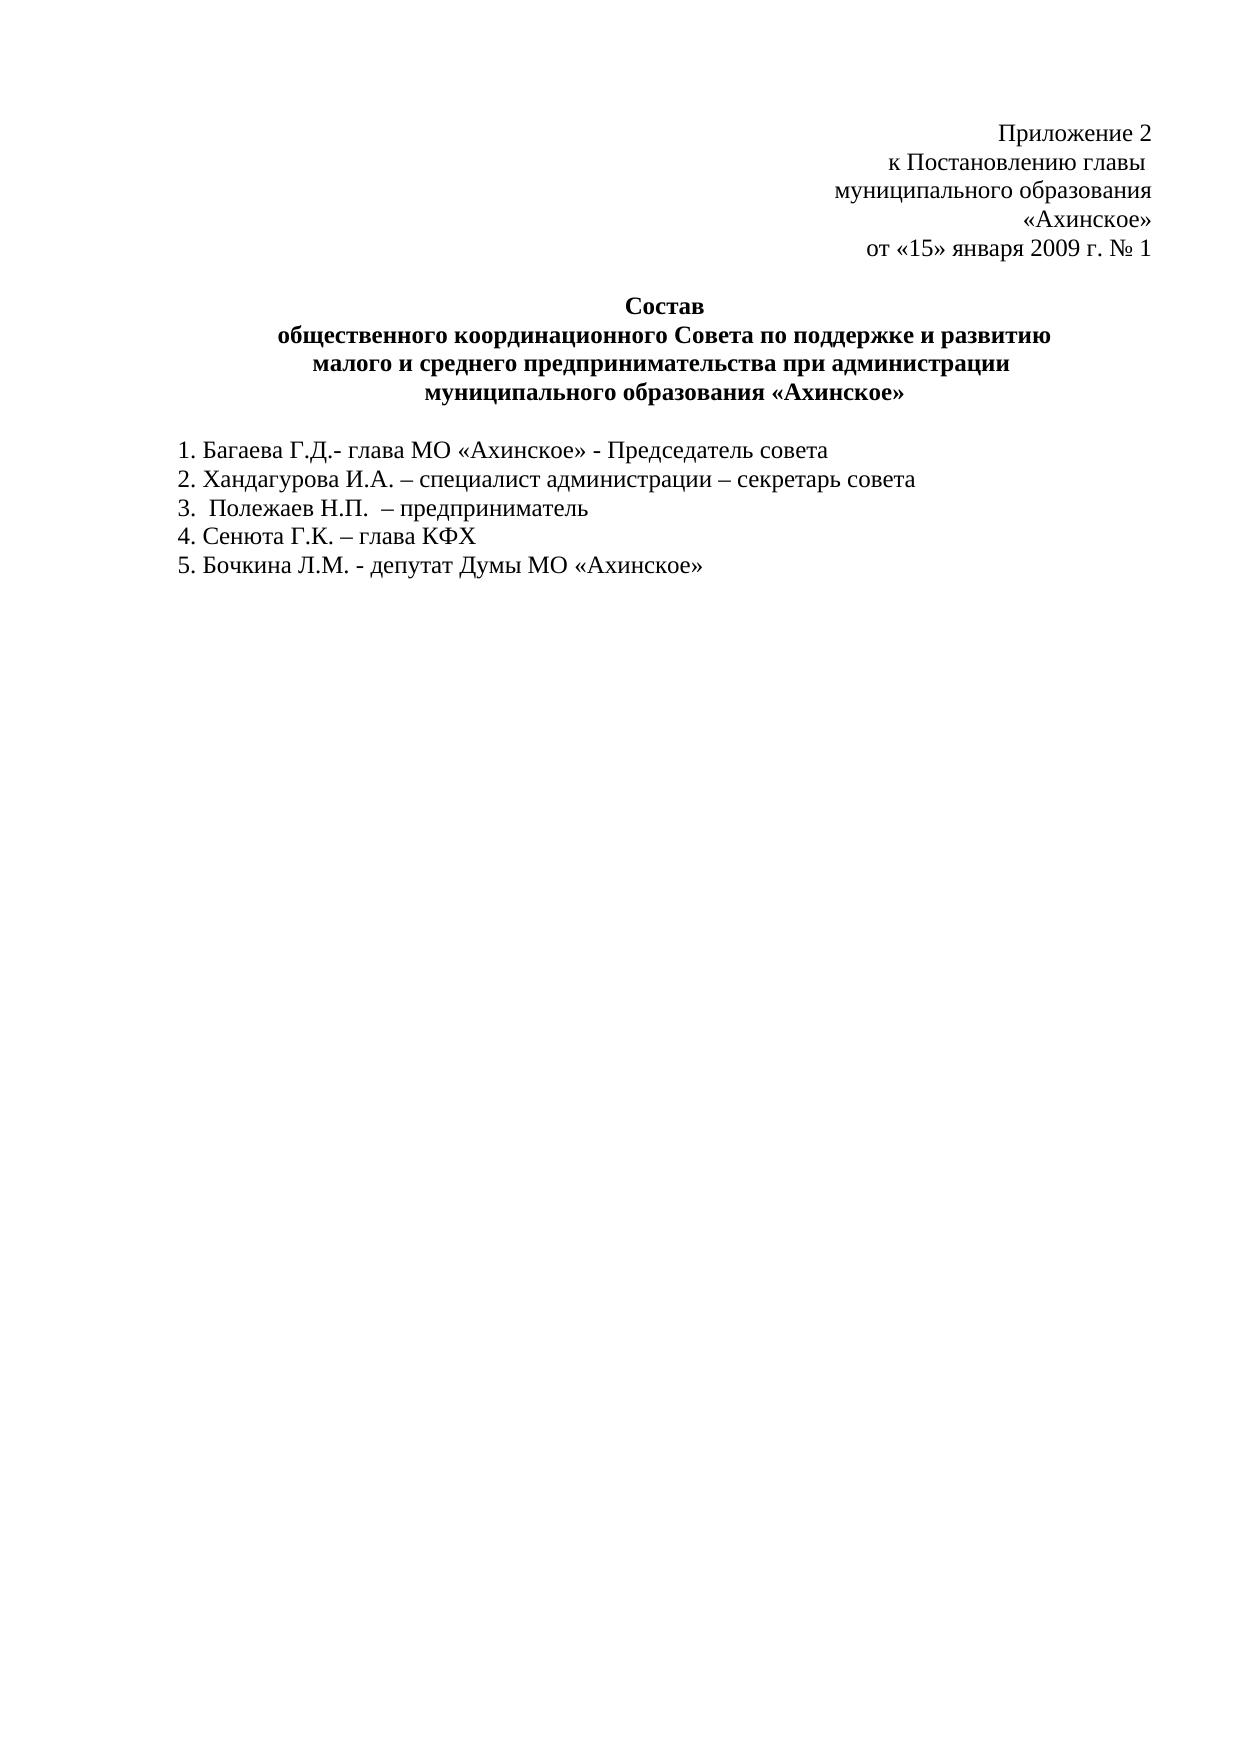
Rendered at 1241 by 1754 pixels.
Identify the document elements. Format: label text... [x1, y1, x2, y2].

text 1. Багаева Г.Д.- глава МО «Ахинское» - Председатель совета 2. Хандагурова И.А. – специалист администрации – секретарь совета 3. Полежаев Н.П. – предприниматель 4. Сенюта Г.К. – глава КФХ 5. Бочкина Л.М. - депутат Думы МО «Ахинское» [177, 435, 1152, 579]
text Состав общественного координационного Совета по поддержке и развитию малого и среднего предпринимательства при администрации муниципального образования «Ахинское» [177, 291, 1152, 406]
text Приложение 2 к Постановлению главы муниципального образования «Ахинское» от «15» января 2009 г. № 1 [177, 118, 1152, 262]
